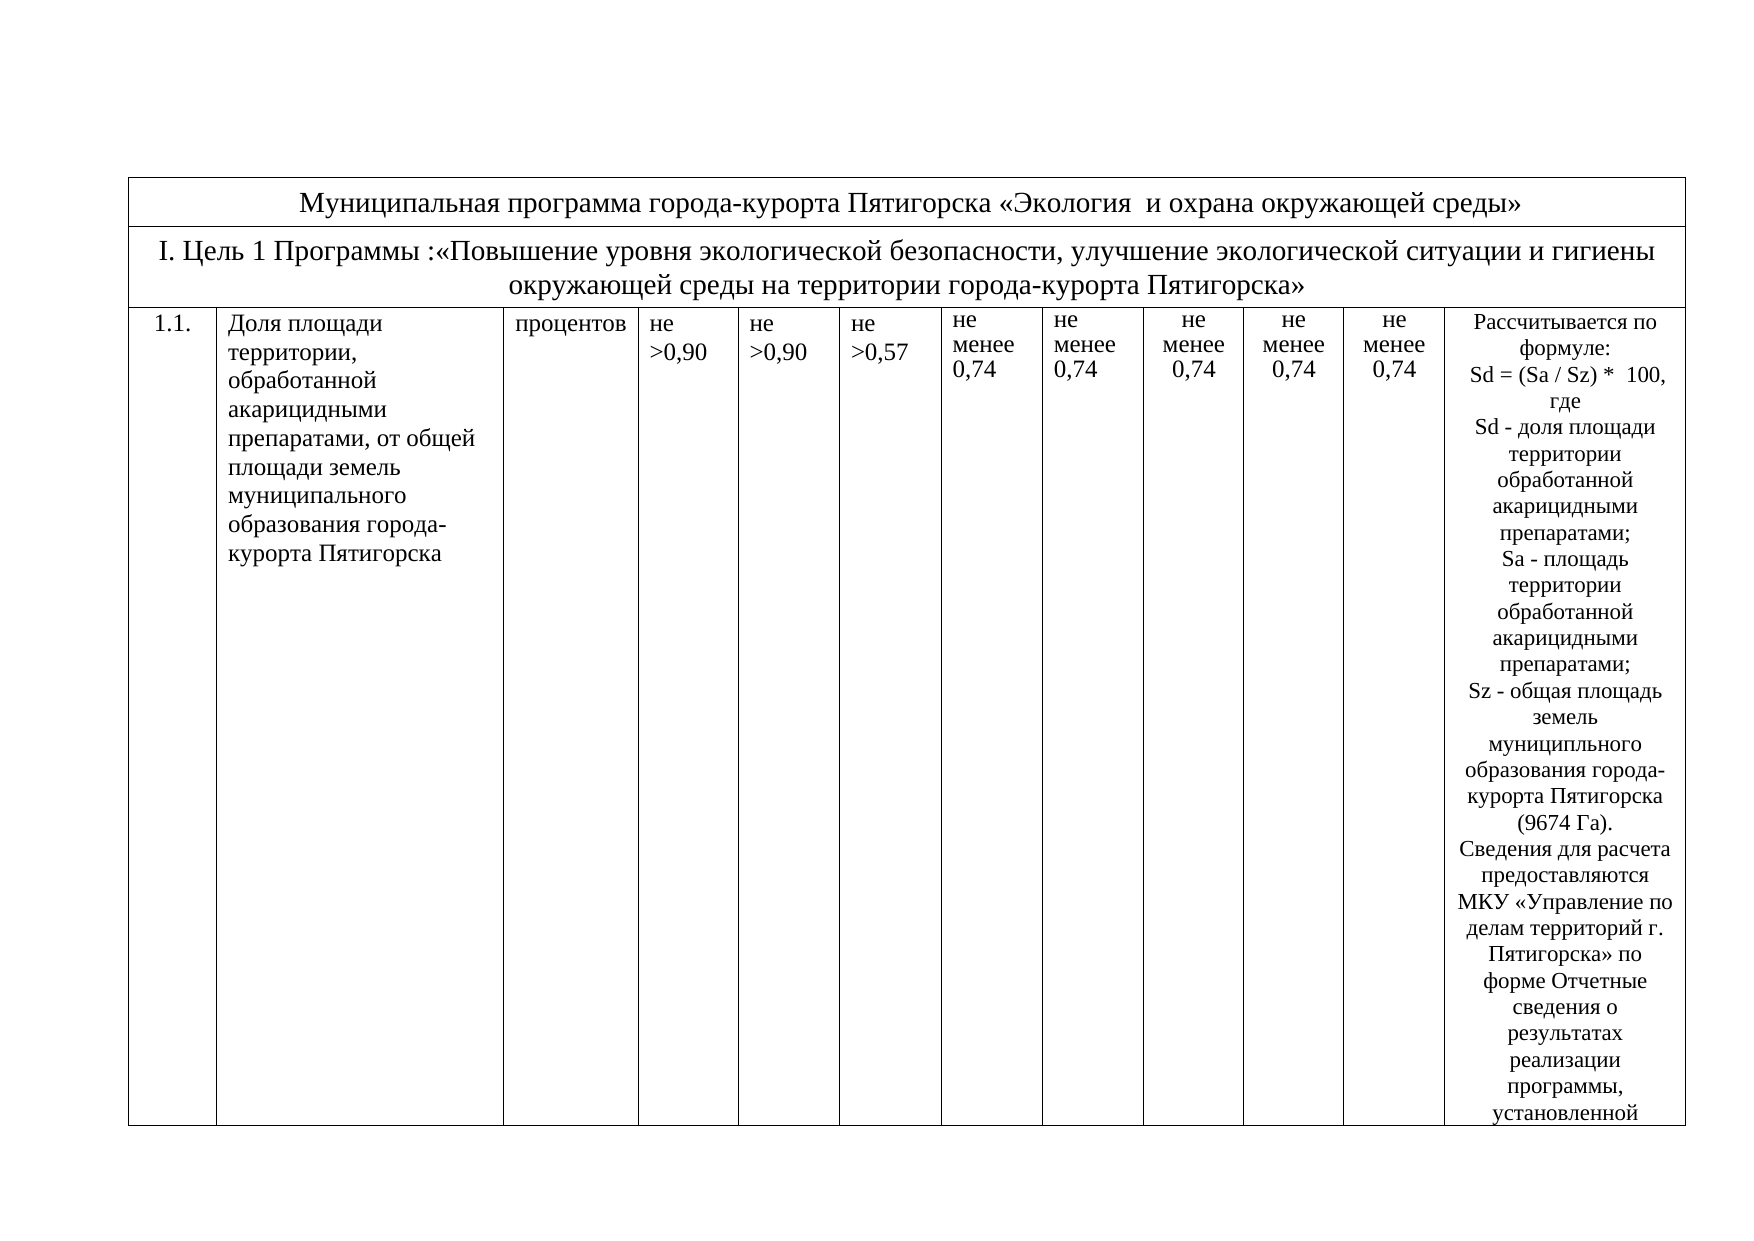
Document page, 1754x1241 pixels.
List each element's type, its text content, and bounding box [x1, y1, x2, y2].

table_cell не >0,90 [739, 308, 839, 1125]
table_cell не >0,90 [639, 308, 738, 1125]
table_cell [1445, 308, 1685, 1125]
table_cell процентов [504, 308, 638, 1125]
table_cell Муниципальная программа города-курорта Пятигорска «Экология и охрана окружающей среды» [129, 178, 1685, 226]
table_cell не менее 0,74 [1344, 308, 1444, 1125]
table_cell I. Цель 1 Программы :«Повышение уровня экологической безопасности, улучшение экологической ситуации и гигиены окружающей среды на территории города-курорта Пятигорска» [129, 227, 1685, 307]
table_cell не менее 0,74 [1244, 308, 1343, 1125]
table_cell не >0,57 [840, 308, 941, 1125]
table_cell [217, 308, 503, 1125]
table_cell не менее 0,74 [1144, 308, 1243, 1125]
table_cell не менее 0,74 [1043, 308, 1143, 1125]
table_cell не менее 0,74 [942, 308, 1042, 1125]
table_cell 1.1. [129, 308, 216, 1125]
